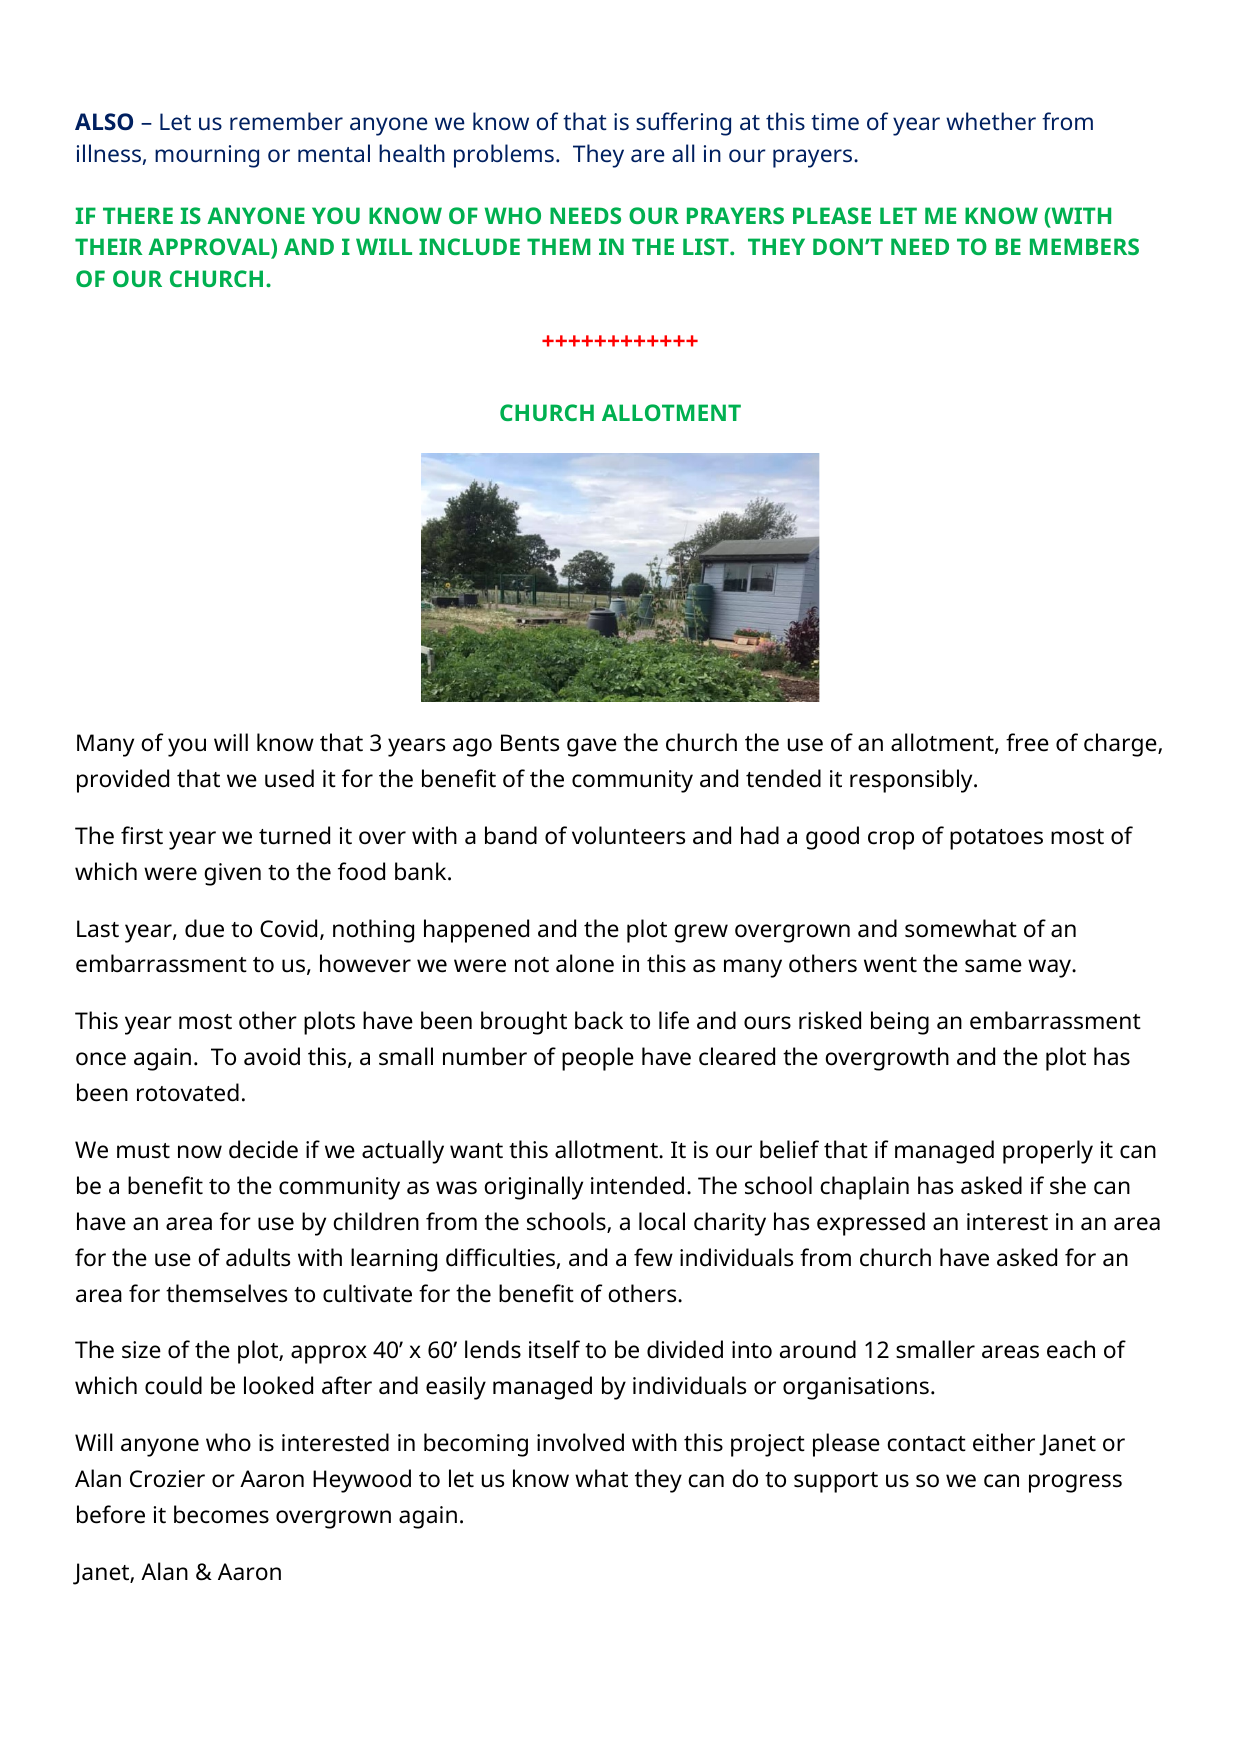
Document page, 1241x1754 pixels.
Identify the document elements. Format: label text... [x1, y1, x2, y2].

text Janet, Alan & Aaron [75, 1556, 1165, 1587]
text Last year, due to Covid, nothing happened and the plot grew overgrown and somewhat of an embarrassment to us, however we were not alone in this as many others went the same way. [75, 912, 1165, 980]
text IF THERE IS ANYONE YOU KNOW OF WHO NEEDS OUR PRAYERS PLEASE LET ME KNOW (WITH THEIR APPROVAL) AND I WILL INCLUDE THEM IN THE LIST. THEY DON’T NEED TO BE MEMBERS OF OUR CHURCH. [75, 200, 1165, 294]
text The size of the plot, approx 40’ x 60’ lends itself to be divided into around 12 smaller areas each of which could be looked after and easily managed by individuals or organisations. [75, 1334, 1165, 1402]
text Many of you will know that 3 years ago Bents gave the church the use of an allotment, free of charge, provided that we used it for the benefit of the community and tended it responsibly. [75, 727, 1165, 794]
picture [421, 453, 820, 702]
text The first year we turned it over with a band of volunteers and had a good crop of potatoes most of which were given to the food bank. [75, 820, 1165, 887]
text We must now decide if we actually want this allotment. It is our belief that if managed properly it can be a benefit to the community as was originally intended. The school chaplain has asked if she can have an area for use by children from the schools, a local charity has expressed an interest in an area for the use of adults with learning difficulties, and a few individuals from church have asked for an area for themselves to cultivate for the benefit of others. [75, 1134, 1165, 1309]
text This year most other plots have been brought back to life and ours risked being an embarrassment once again. To avoid this, a small number of people have cleared the overgrowth and the plot has been rotovated. [75, 1005, 1165, 1108]
text Will anyone who is interested in becoming involved with this project please contact either Janet or Alan Crozier or Aaron Heywood to let us know what they can do to support us so we can progress before it becomes overgrown again. [75, 1427, 1165, 1530]
text ++++++++++++ [75, 325, 1165, 356]
text ALSO – Let us remember anyone we know of that is suffering at this time of year whether from illness, mourning or mental health problems. They are all in our prayers. [75, 106, 1165, 169]
text CHURCH ALLOTMENT [75, 397, 1165, 428]
